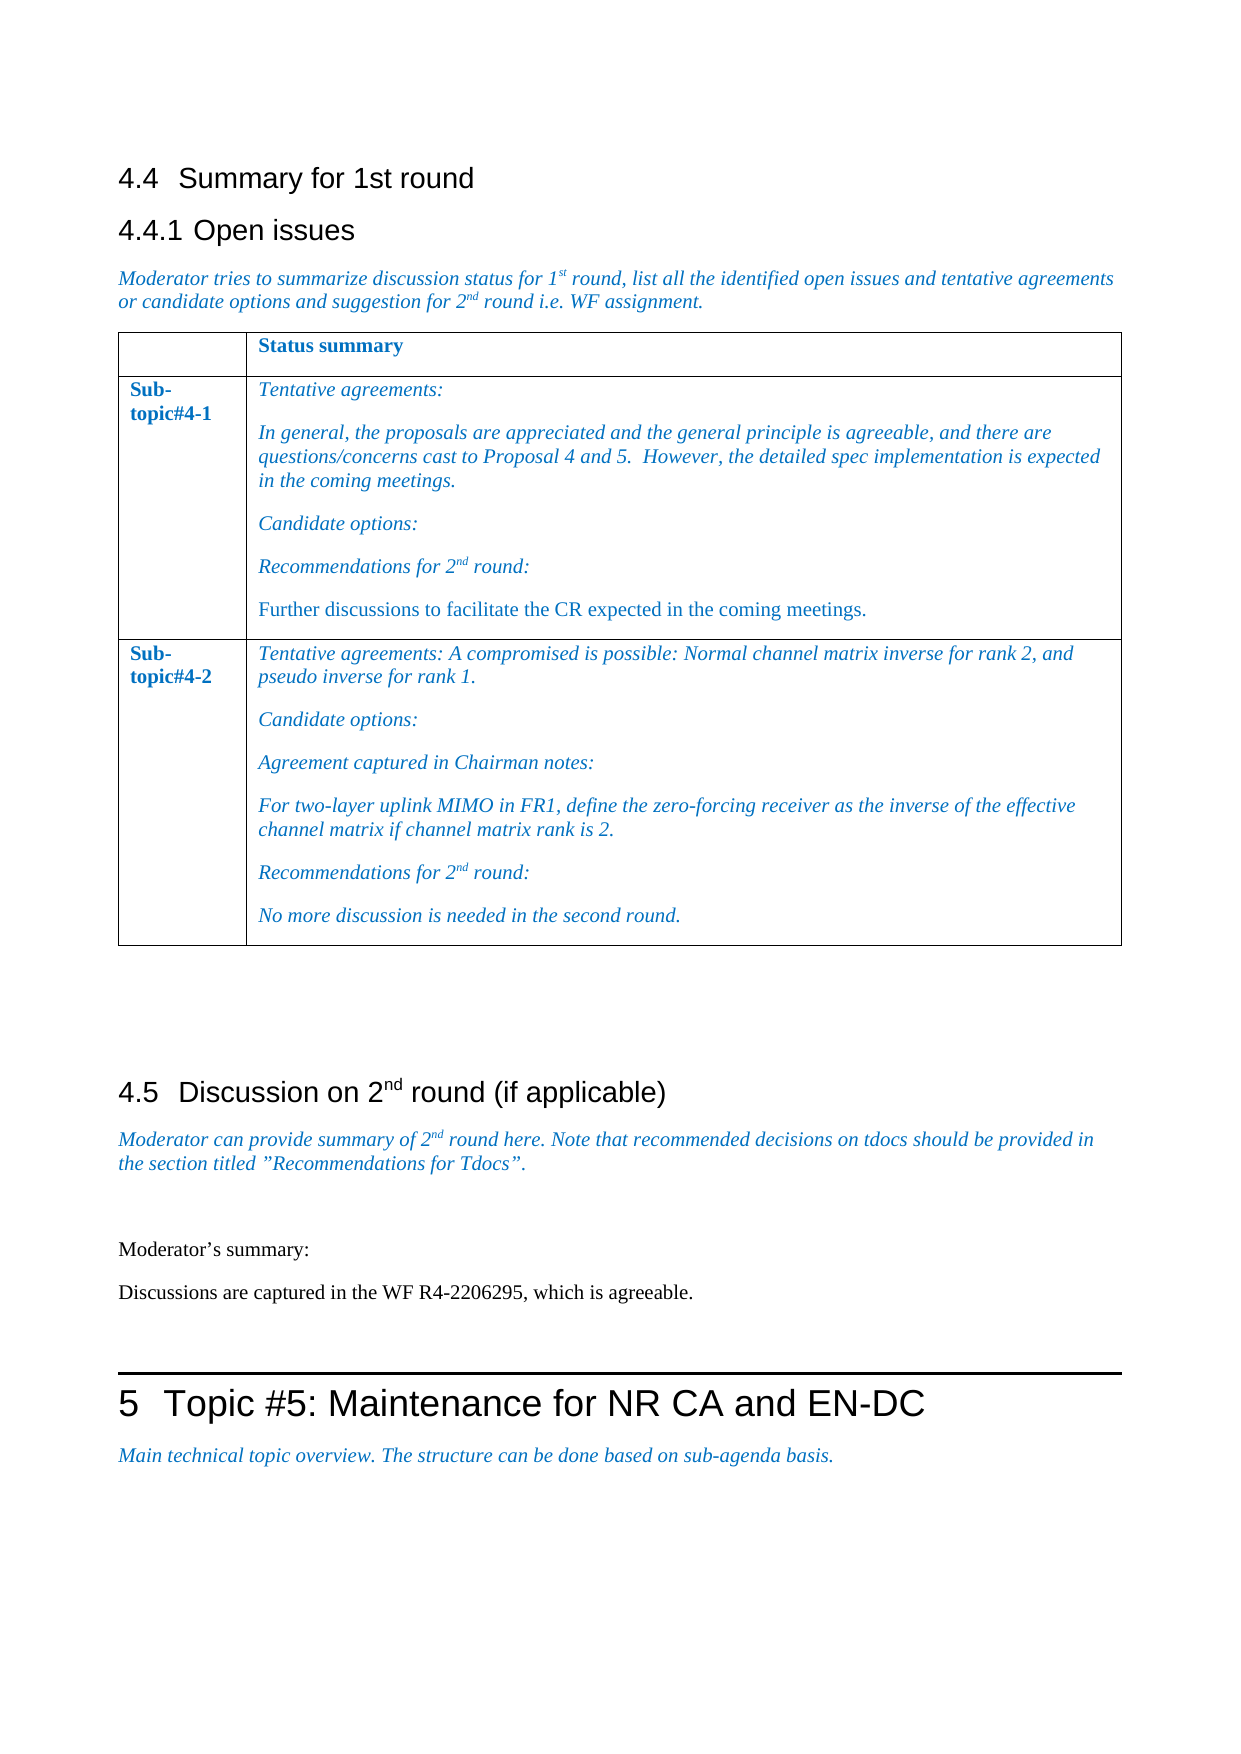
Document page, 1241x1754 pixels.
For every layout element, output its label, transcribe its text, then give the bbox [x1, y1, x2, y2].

text Moderator can provide summary of 2nd round here. Note that recommended decisions on tdocs should be provided in the section titled ”Recommendations for Tdocs”. [118, 1127, 1122, 1175]
subtitle Topic #5: Maintenance for NR CA and EN-DC [118, 1375, 1122, 1424]
subtitle Summary for 1st round [118, 161, 1122, 194]
table_cell Sub-topic#4-2 [119, 640, 246, 945]
subtitle Open issues [118, 213, 1122, 247]
table_header [119, 333, 246, 376]
table_cell Tentative agreements: Candidate options: Recommendations for 2nd round: [247, 377, 1121, 639]
text Main technical topic overview. The structure can be done based on sub-agenda basis. [118, 1443, 1122, 1467]
table_cell Sub-topic#4-1 [119, 377, 246, 639]
table_header Status summary [247, 333, 1121, 376]
subtitle Discussion on 2nd round (if applicable) [118, 1075, 1122, 1108]
text Moderator tries to summarize discussion status for 1st round, list all the identified open issues and tentative agreements or candidate options and suggestion for 2nd round i.e. WF assignment. [118, 265, 1122, 313]
table_cell Tentative agreements: Candidate options: Recommendations for 2nd round: [247, 640, 1121, 945]
